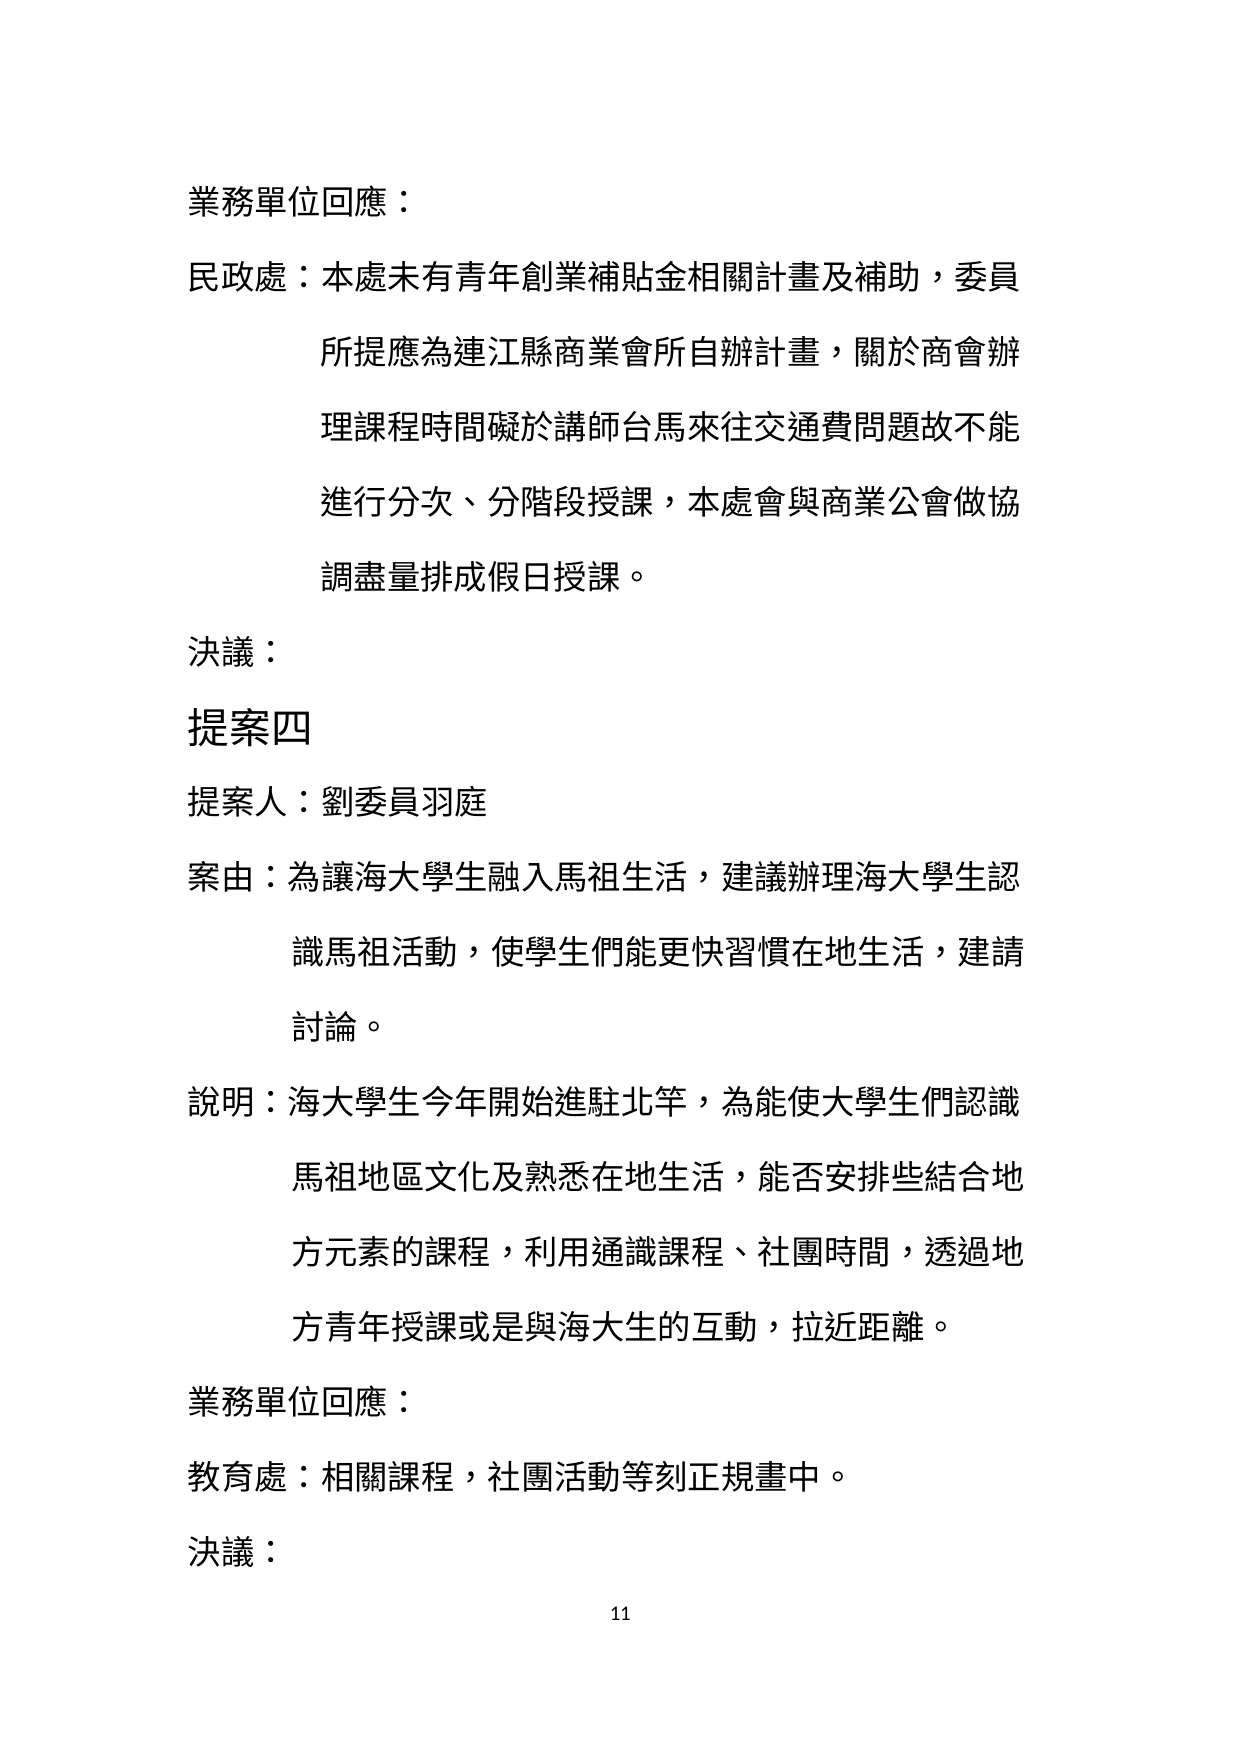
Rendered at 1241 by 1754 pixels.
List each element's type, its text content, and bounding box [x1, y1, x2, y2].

text 教育處：相關課程，社團活動等刻正規畫中。 [187, 1437, 1053, 1512]
text 決議： [187, 1512, 1053, 1587]
text 民政處：本處未有青年創業補貼金相關計畫及補助，委員所提應為連江縣商業會所自辦計畫，關於商會辦理課程時間礙於講師台馬來往交通費問題故不能進行分次、分階段授課，本處會與商業公會做協調盡量排成假日授課。 [187, 237, 1053, 612]
text 業務單位回應： [187, 1362, 1053, 1437]
text 說明：海大學生今年開始進駐北竿，為能使大學生們認識馬祖地區文化及熟悉在地生活，能否安排些結合地方元素的課程，利用通識課程、社團時間，透過地方青年授課或是與海大生的互動，拉近距離。 [187, 1062, 1053, 1362]
text 案由：為讓海大學生融入馬祖生活，建議辦理海大學生認識馬祖活動，使學生們能更快習慣在地生活，建請討論。 [187, 837, 1053, 1062]
text 提案四 [187, 687, 1053, 762]
text 提案人：劉委員羽庭 [187, 762, 1053, 837]
text 業務單位回應： [187, 162, 1053, 237]
text 決議： [187, 612, 1053, 687]
